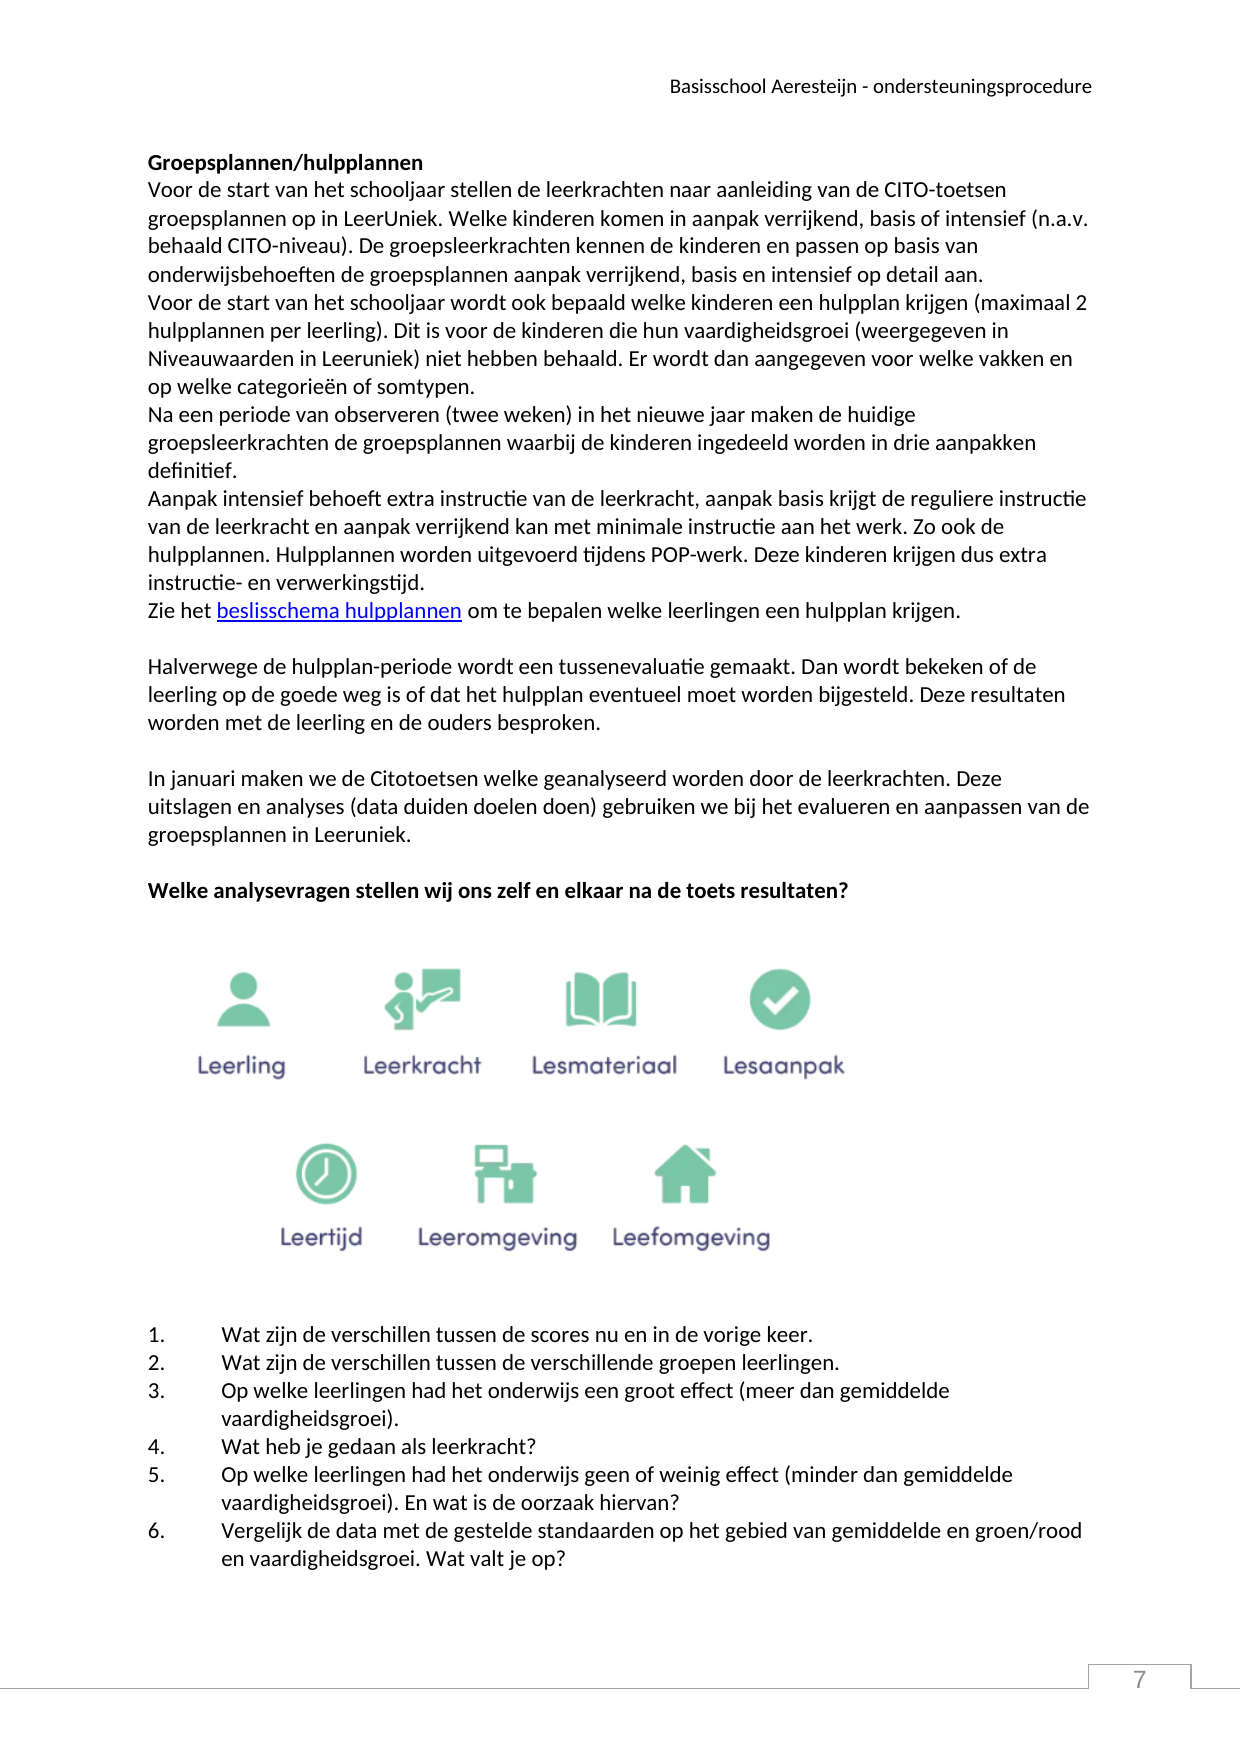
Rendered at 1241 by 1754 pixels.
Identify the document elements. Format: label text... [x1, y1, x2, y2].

text Voor de start van het schooljaar wordt ook bepaald welke kinderen een hulpplan krijgen (maximaal 2 hulpplannen per leerling). Dit is voor de kinderen die hun vaardigheidsgroei (weergegeven in Niveauwaarden in Leeruniek) niet hebben behaald. Er wordt dan aangegeven voor welke vakken en op welke categorieën of somtypen. Na een periode van observeren (twee weken) in het nieuwe jaar maken de huidige groepsleerkrachten de groepsplannen waarbij de kinderen ingedeeld worden in drie aanpakken definitief. [148, 288, 1093, 484]
text Groepsplannen/hulpplannen [148, 148, 1093, 176]
picture [147, 932, 898, 1292]
text Zie het beslisschema hulpplannen om te bepalen welke leerlingen een hulpplan krijgen. [148, 596, 1093, 624]
text 6. Vergelijk de data met de gestelde standaarden op het gebied van gemiddelde en groen/rood en vaardigheidsgroei. Wat valt je op? [148, 1516, 1093, 1572]
text In januari maken we de Citotoetsen welke geanalyseerd worden door de leerkrachten. Deze uitslagen en analyses (data duiden doelen doen) gebruiken we bij het evalueren en aanpassen van de groepsplannen in Leeruniek. [148, 764, 1093, 848]
text 5. Op welke leerlingen had het onderwijs geen of weinig effect (minder dan gemiddelde vaardigheidsgroei). En wat is de oorzaak hiervan? [148, 1460, 1093, 1516]
text Aanpak intensief behoeft extra instructie van de leerkracht, aanpak basis krijgt de reguliere instructie van de leerkracht en aanpak verrijkend kan met minimale instructie aan het werk. Zo ook de hulpplannen. Hulpplannen worden uitgevoerd tijdens POP-werk. Deze kinderen krijgen dus extra instructie- en verwerkingstijd. [148, 484, 1093, 596]
text 4. Wat heb je gedaan als leerkracht? [148, 1432, 1093, 1460]
text Welke analysevragen stellen wij ons zelf en elkaar na de toets resultaten? [148, 876, 1093, 904]
text Halverwege de hulpplan-periode wordt een tussenevaluatie gemaakt. Dan wordt bekeken of de leerling op de goede weg is of dat het hulpplan eventueel moet worden bijgesteld. Deze resultaten worden met de leerling en de ouders besproken. [148, 652, 1093, 736]
text Voor de start van het schooljaar stellen de leerkrachten naar aanleiding van de CITO-toetsen groepsplannen op in LeerUniek. Welke kinderen komen in aanpak verrijkend, basis of intensief (n.a.v. behaald CITO-niveau). De groepsleerkrachten kennen de kinderen en passen op basis van onderwijsbehoeften de groepsplannen aanpak verrijkend, basis en intensief op detail aan. [148, 176, 1093, 288]
text 2. Wat zijn de verschillen tussen de verschillende groepen leerlingen. [148, 1348, 1093, 1376]
text 1. Wat zijn de verschillen tussen de scores nu en in de vorige keer. [148, 1292, 1093, 1348]
text 3. Op welke leerlingen had het onderwijs een groot effect (meer dan gemiddelde vaardigheidsgroei). [148, 1376, 1093, 1432]
